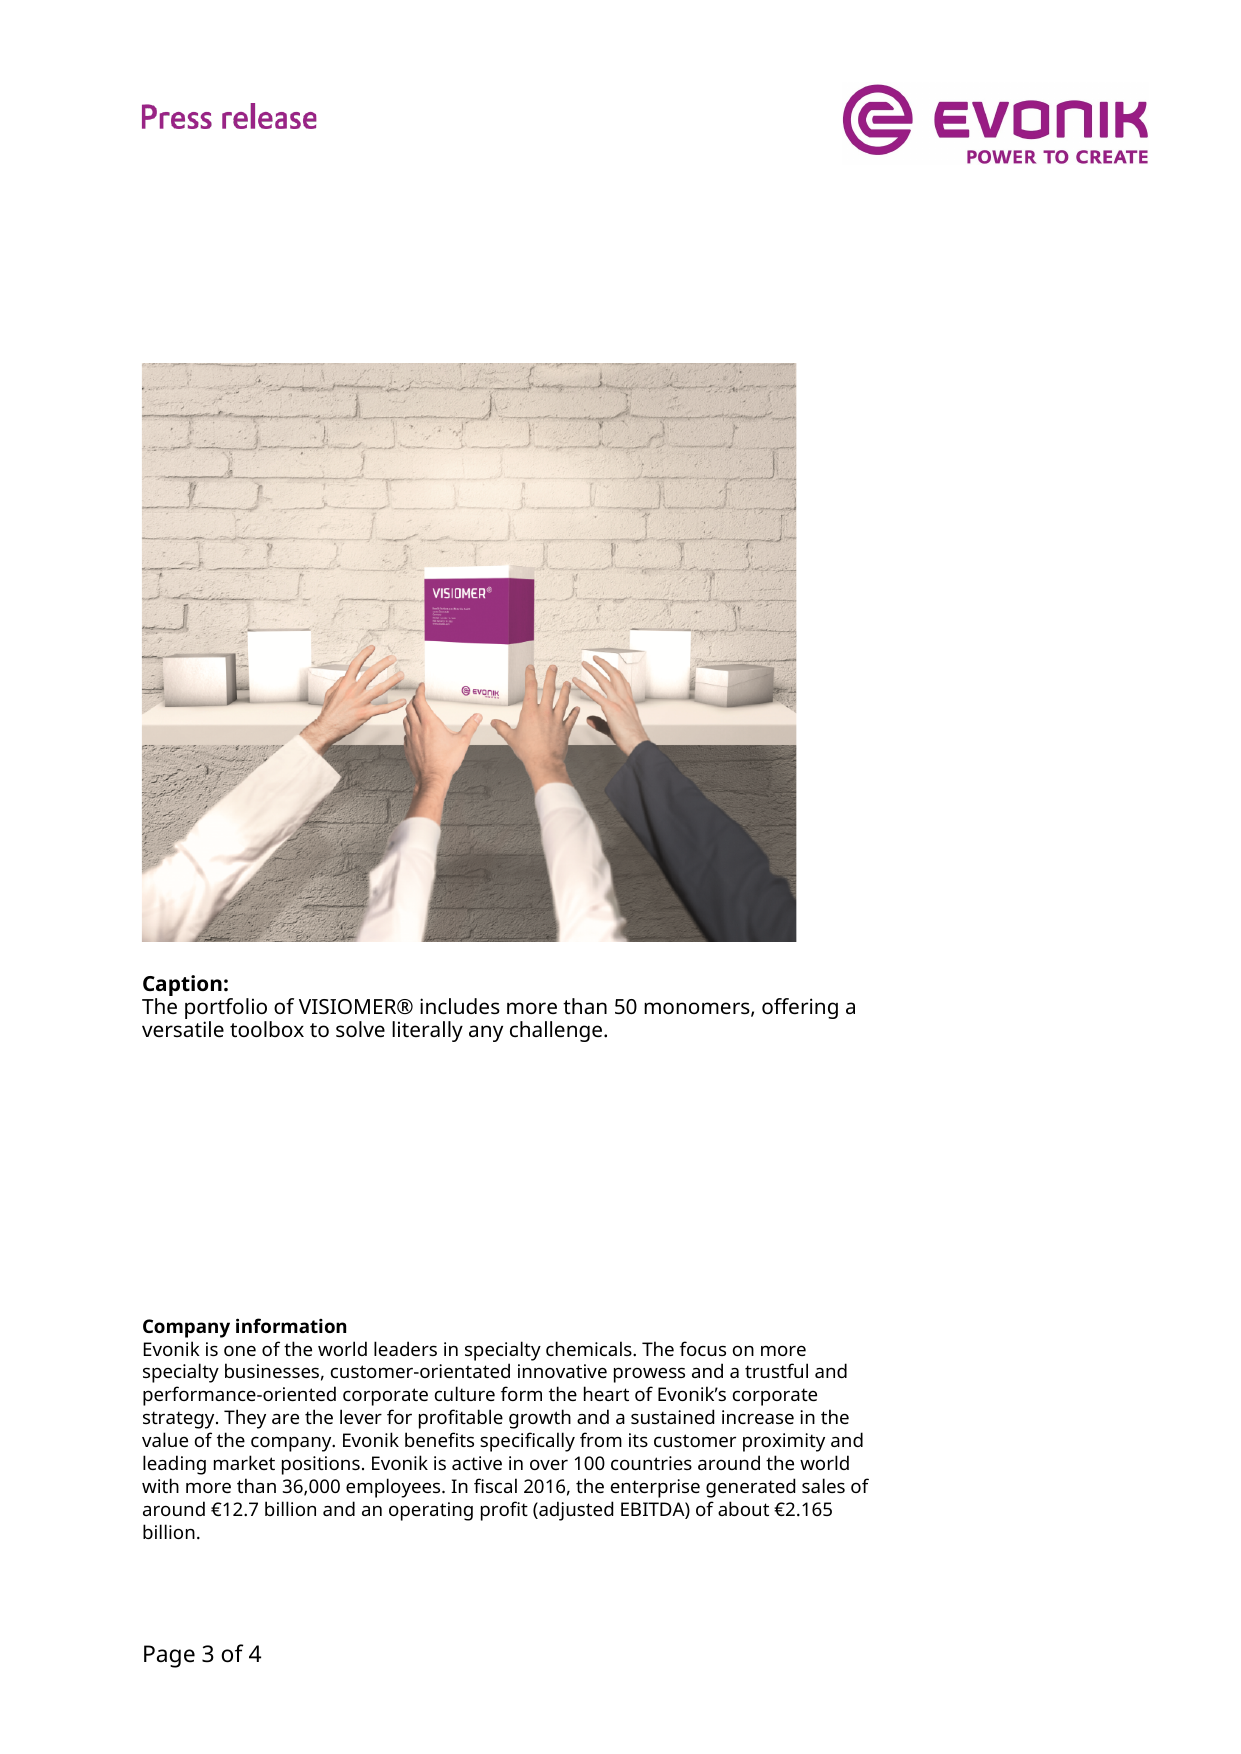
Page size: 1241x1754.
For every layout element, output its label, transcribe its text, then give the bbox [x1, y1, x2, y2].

picture [141, 103, 317, 129]
picture [141, 363, 797, 942]
text Company information [142, 1315, 886, 1338]
picture [841, 82, 1149, 165]
text The portfolio of VISIOMER® includes more than 50 monomers, offering a versatile toolbox to solve literally any challenge. [142, 996, 886, 1042]
text Evonik is one of the world leaders in specialty chemicals. The focus on more specialty businesses, customer-orientated innovative prowess and a trustful and performance-oriented corporate culture form the heart of Evonik’s corporate strategy. They are the lever for profitable growth and a sustained increase in the value of the company. Evonik benefits specifically from its customer proximity and leading market positions. Evonik is active in over 100 countries around the world with more than 36,000 employees. In fiscal 2016, the enterprise generated sales of around €12.7 billion and an operating profit (adjusted EBITDA) of about €2.165 billion. [142, 1338, 886, 1544]
text Caption: [142, 973, 886, 996]
